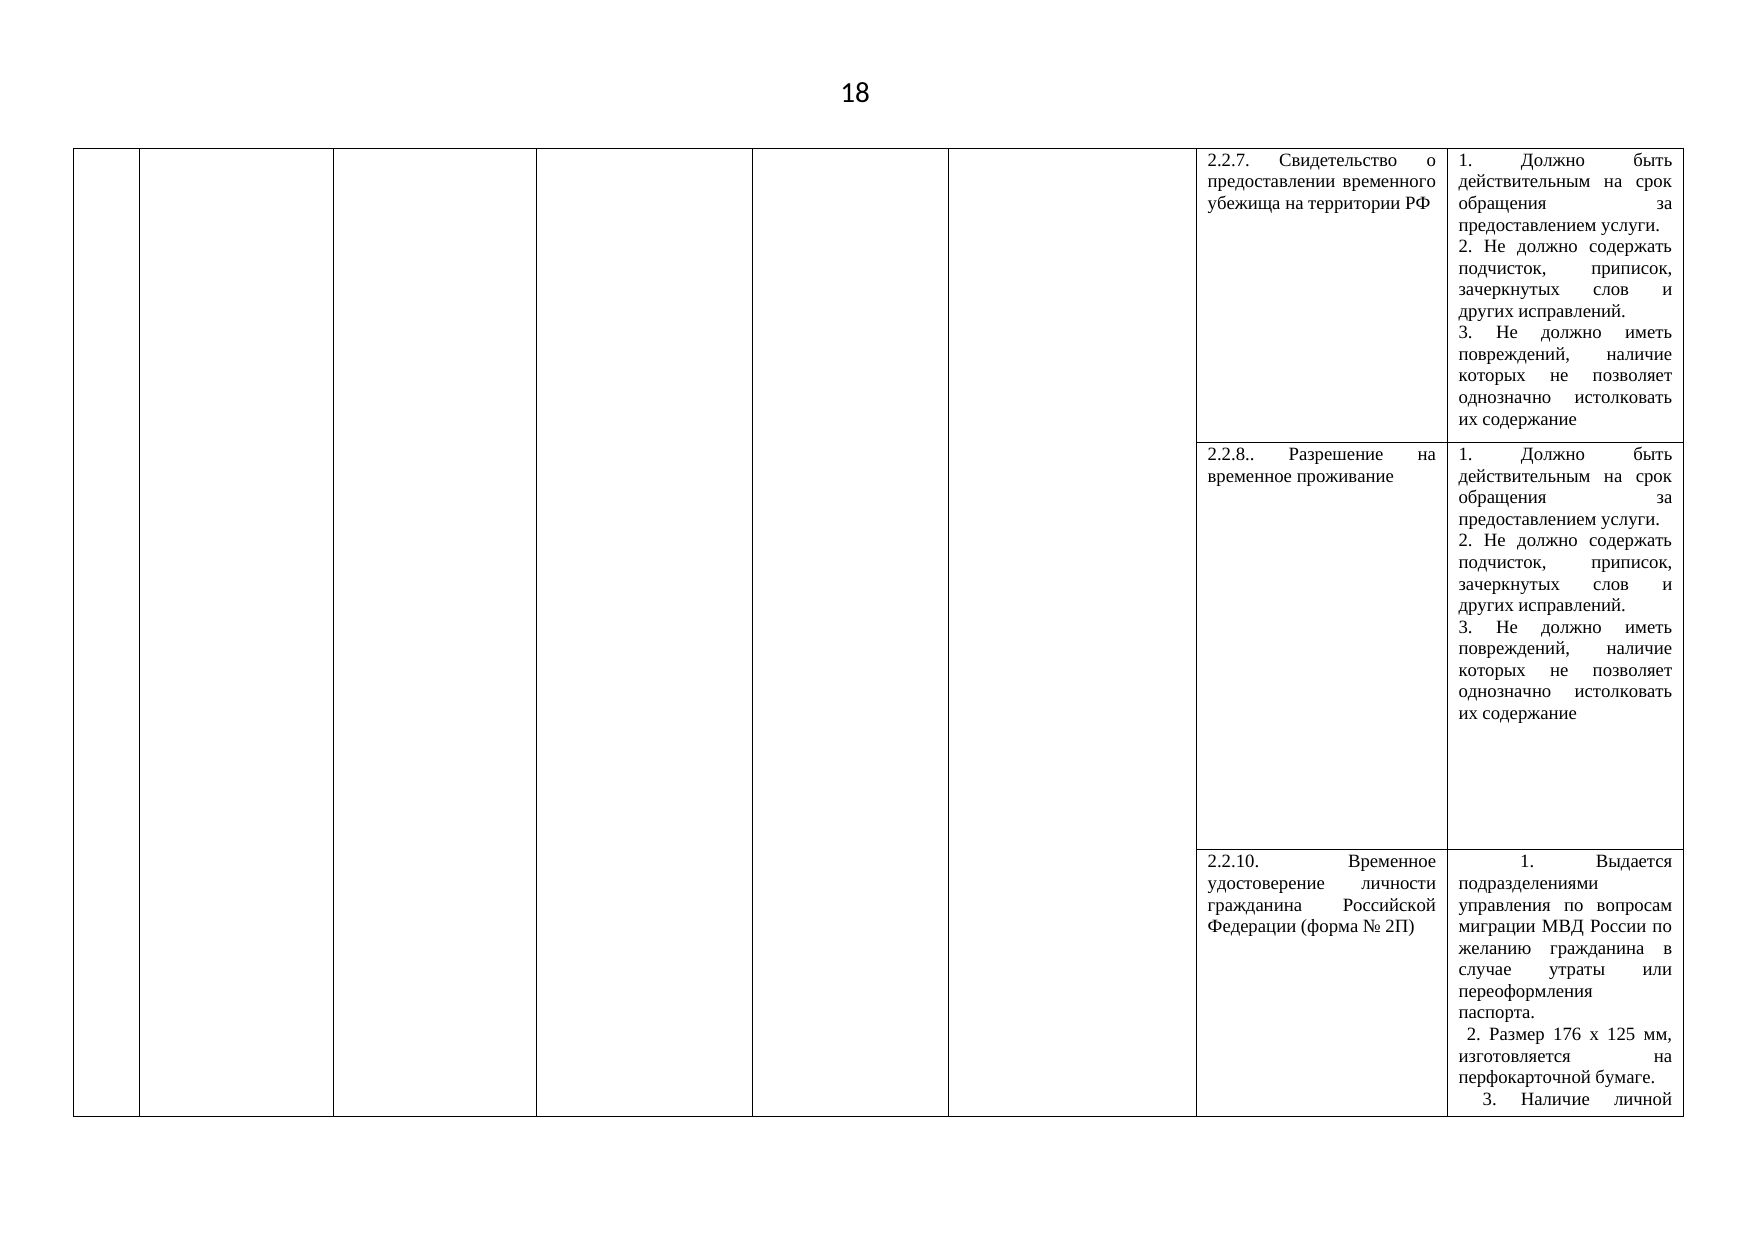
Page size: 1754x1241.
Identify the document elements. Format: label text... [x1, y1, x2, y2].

table_cell 1. Должно быть действительным на срок обращения за предоставлением услуги. 2. Не должно содержать подчисток, приписок, зачеркнутых слов и других исправлений. 3. Не должно иметь повреждений, наличие которых не позволяет однозначно истолковать их содержание [1448, 443, 1683, 849]
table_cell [1448, 850, 1683, 1116]
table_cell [1197, 850, 1447, 1116]
table_cell 1. Должно быть действительным на срок обращения за предоставлением услуги. 2. Не должно содержать подчисток, приписок, зачеркнутых слов и других исправлений. 3. Не должно иметь повреждений, наличие которых не позволяет однозначно истолковать их содержание [1448, 149, 1683, 442]
table_cell 2.2.7. Свидетельство о предоставлении временного убежища на территории РФ [1197, 149, 1447, 442]
table_cell 2.2.8.. Разрешение на временное проживание [1197, 443, 1447, 849]
